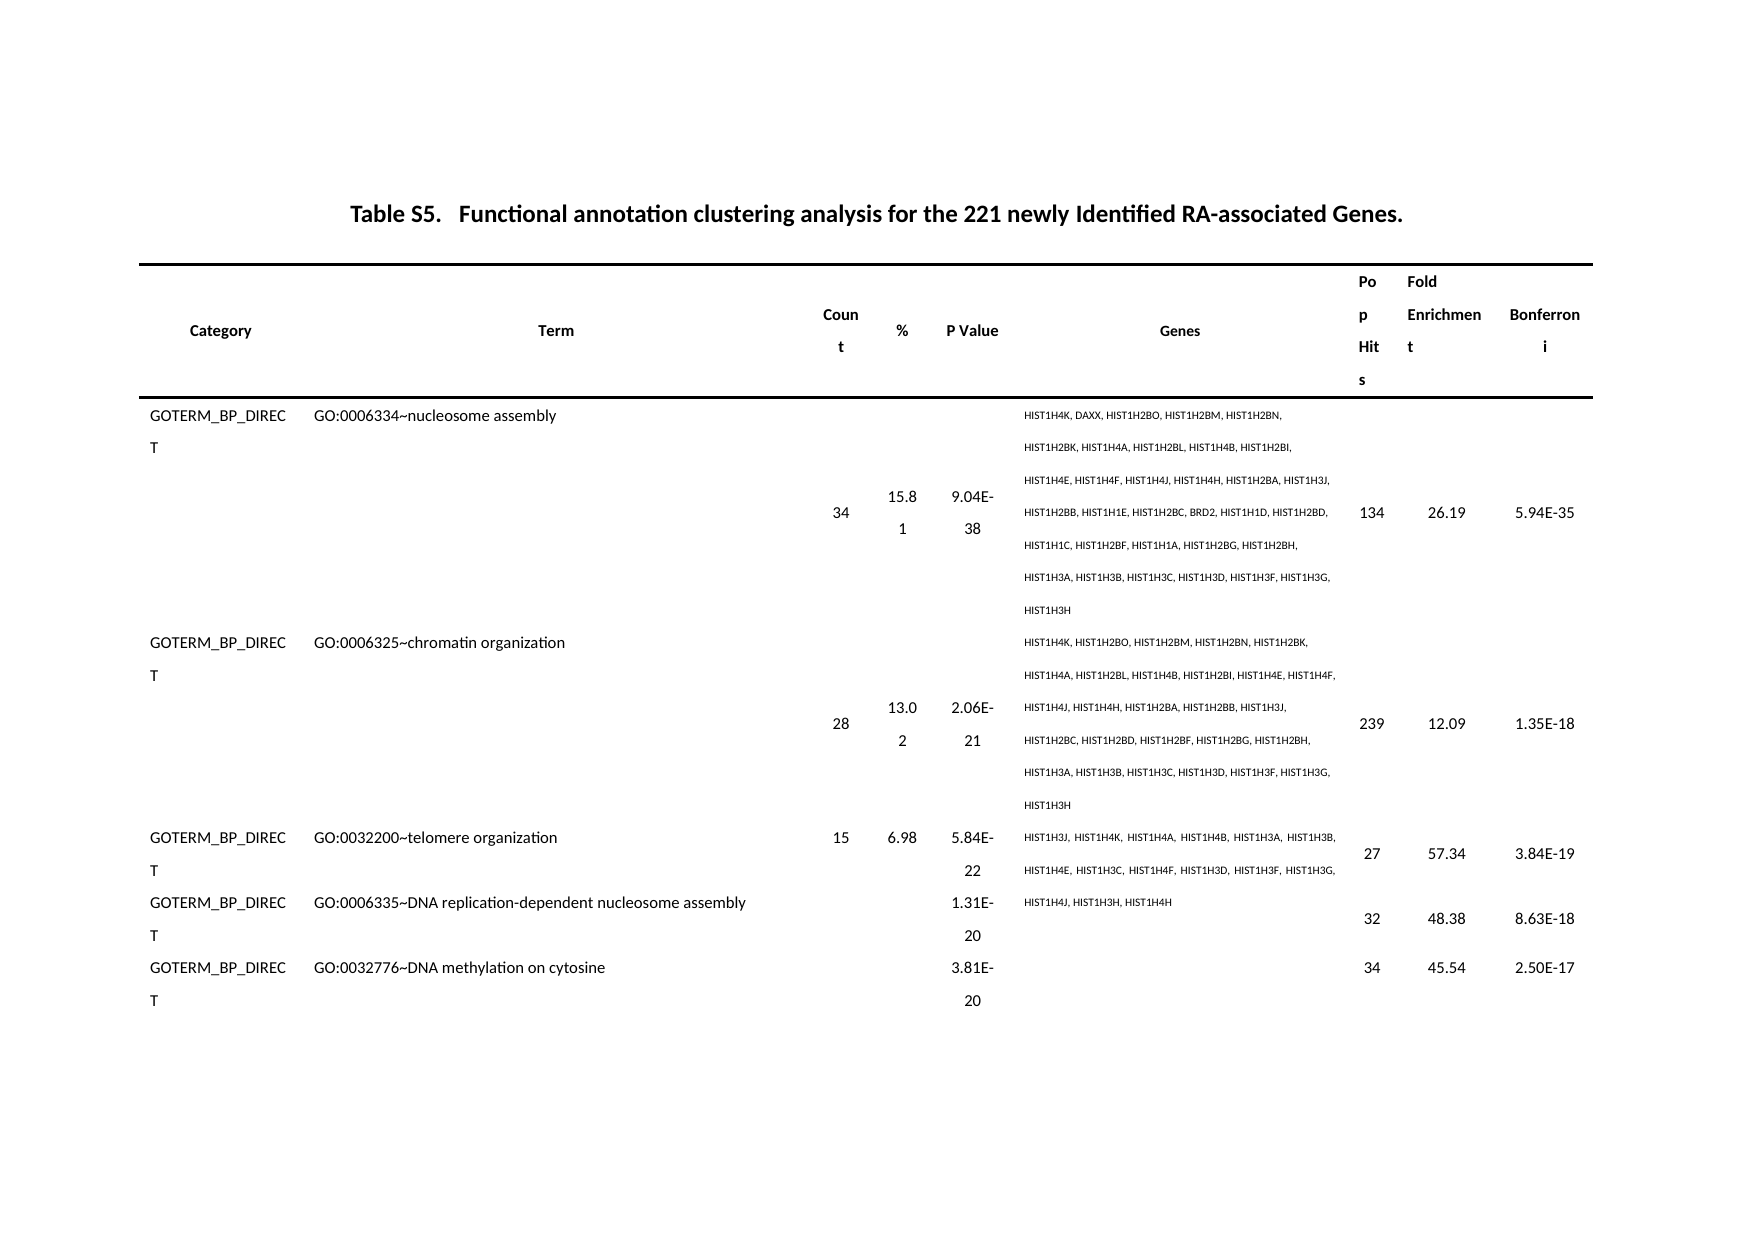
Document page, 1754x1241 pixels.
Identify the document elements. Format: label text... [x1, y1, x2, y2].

table_header Pop Hits [1348, 266, 1396, 396]
table_cell GO:0006325~chromatin organization [303, 626, 809, 821]
table_header Term [303, 266, 809, 396]
table_cell 5.94E-35 [1497, 399, 1593, 626]
table_cell 3.84E-19 [1497, 821, 1593, 886]
table_cell 2.06E-21 [932, 626, 1013, 821]
table_header Category [139, 266, 303, 396]
table_cell 12.09 [1396, 626, 1497, 821]
table_cell 8.63E-18 [1497, 886, 1593, 951]
table_cell 134 [1348, 399, 1396, 626]
table_cell GOTERM_BP_DIRECT [139, 399, 303, 626]
table_cell 27 [1348, 821, 1396, 886]
table_cell GO:0006335~DNA replication-dependent nucleosome assembly [303, 886, 809, 951]
table_cell 1.35E-18 [1497, 626, 1593, 821]
table_cell 15 [809, 821, 872, 1016]
text Table S5. Functional annotation clustering analysis for the 221 newly Identified RA-associated Genes. [150, 198, 1604, 230]
table_header Fold Enrichment [1396, 266, 1497, 396]
table_cell 28 [809, 626, 872, 821]
table_cell HIST1H4K, HIST1H2BO, HIST1H2BM, HIST1H2BN, HIST1H2BK, HIST1H4A, HIST1H2BL, HIST1H4B, HIST1H2BI, HIST1H4E, HIST1H4F, HIST1H4J, HIST1H4H, HIST1H2BA, HIST1H2BB, HIST1H3J, HIST1H2BC, HIST1H2BD, HIST1H2BF, HIST1H2BG, HIST1H2BH, HIST1H3A, HIST1H3B, HIST1H3C, HIST1H3D, HIST1H3F, HIST1H3G, HIST1H3H [1013, 626, 1347, 821]
table_cell 32 [1348, 886, 1396, 951]
table_header P Value [932, 266, 1013, 396]
table_cell GOTERM_BP_DIRECT [139, 886, 303, 951]
table_cell GO:0006334~nucleosome assembly [303, 399, 809, 626]
table_cell 57.34 [1396, 821, 1497, 886]
table_cell GO:0032776~DNA methylation on cytosine [303, 951, 809, 1016]
table_header Bonferroni [1497, 266, 1593, 396]
table_cell HIST1H3J, HIST1H4K, HIST1H4A, HIST1H4B, HIST1H3A, HIST1H3B, HIST1H4E, HIST1H3C, HIST1H4F, HIST1H3D, HIST1H3F, HIST1H3G, HIST1H4J, HIST1H3H, HIST1H4H [1013, 821, 1347, 1016]
table_cell 26.19 [1396, 399, 1497, 626]
table_cell GO:0032200~telomere organization [303, 821, 809, 886]
table_cell 15.81 [873, 399, 932, 626]
table_cell GOTERM_BP_DIRECT [139, 951, 303, 1016]
table_cell 6.98 [873, 821, 932, 1016]
table_cell 2.50E-17 [1497, 951, 1593, 1016]
table_cell 1.31E-20 [932, 886, 1013, 951]
table_cell 9.04E-38 [932, 399, 1013, 626]
table_cell 34 [1348, 951, 1396, 1016]
table_cell 48.38 [1396, 886, 1497, 951]
table_cell 13.02 [873, 626, 932, 821]
table_cell 3.81E-20 [932, 951, 1013, 1016]
table_cell GOTERM_BP_DIRECT [139, 626, 303, 821]
table_header Genes [1013, 266, 1347, 396]
table_cell 45.54 [1396, 951, 1497, 1016]
table_cell 34 [809, 399, 872, 626]
table_cell 239 [1348, 626, 1396, 821]
table_cell 5.84E-22 [932, 821, 1013, 886]
table_cell HIST1H4K, DAXX, HIST1H2BO, HIST1H2BM, HIST1H2BN, HIST1H2BK, HIST1H4A, HIST1H2BL, HIST1H4B, HIST1H2BI, HIST1H4E, HIST1H4F, HIST1H4J, HIST1H4H, HIST1H2BA, HIST1H3J, HIST1H2BB, HIST1H1E, HIST1H2BC, BRD2, HIST1H1D, HIST1H2BD, HIST1H1C, HIST1H2BF, HIST1H1A, HIST1H2BG, HIST1H2BH, HIST1H3A, HIST1H3B, HIST1H3C, HIST1H3D, HIST1H3F, HIST1H3G, HIST1H3H [1013, 399, 1347, 626]
table_header % [873, 266, 932, 396]
table_header Count [809, 266, 872, 396]
table_cell GOTERM_BP_DIRECT [139, 821, 303, 886]
